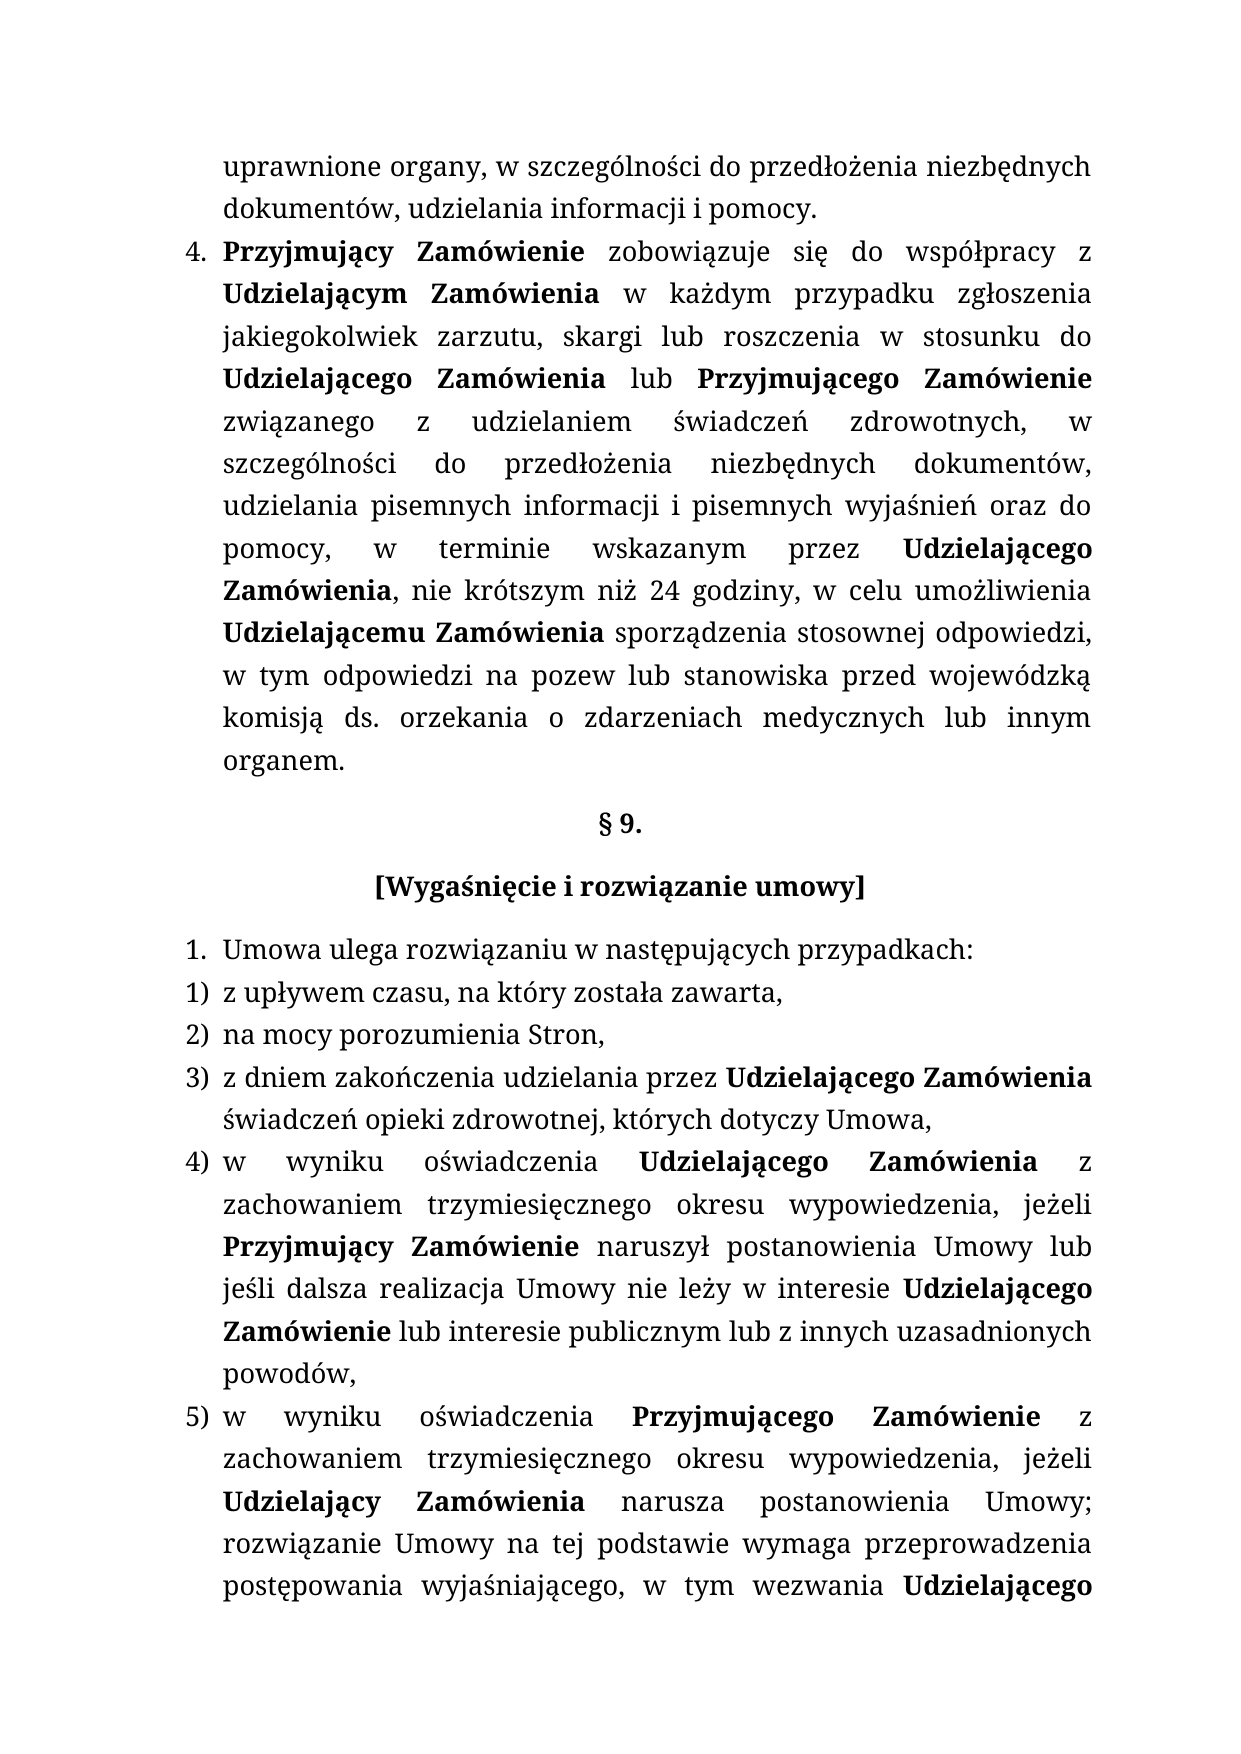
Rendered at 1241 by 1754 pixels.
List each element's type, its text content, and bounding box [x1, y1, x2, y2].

list w wyniku oświadczenia Udzielającego Zamówienia z zachowaniem trzymiesięcznego okresu wypowiedzenia, jeżeli Przyjmujący Zamówienie naruszył postanowienia Umowy lub jeśli dalsza realizacja Umowy nie leży w interesie Udzielającego Zamówienie lub interesie publicznym lub z innych uzasadnionych powodów, [185, 1143, 1093, 1392]
list na mocy porozumienia Stron, [185, 1016, 1093, 1052]
list z dniem zakończenia udzielania przez Udzielającego Zamówienia świadczeń opieki zdrowotnej, których dotyczy Umowa, [185, 1058, 1093, 1137]
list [185, 148, 1093, 227]
list Przyjmujący Zamówienie zobowiązuje się do współpracy z Udzielającym Zamówienia w każdym przypadku zgłoszenia jakiegokolwiek zarzutu, skargi lub roszczenia w stosunku do Udzielającego Zamówienia lub Przyjmującego Zamówienie związanego z udzielaniem świadczeń zdrowotnych, w szczególności do przedłożenia niezbędnych dokumentów, udzielania pisemnych informacji i pisemnych wyjaśnień oraz do pomocy, w terminie wskazanym przez Udzielającego Zamówienia, nie krótszym niż 24 godziny, w celu umożliwienia Udzielającemu Zamówienia sporządzenia stosownej odpowiedzi, w tym odpowiedzi na pozew lub stanowiska przed wojewódzką komisją ds. orzekania o zdarzeniach medycznych lub innym organem. [185, 232, 1093, 778]
text § 9. [148, 804, 1093, 841]
list z upływem czasu, na który została zawarta, [185, 973, 1093, 1010]
text [Wygaśnięcie i rozwiązanie umowy] [148, 868, 1093, 904]
list Umowa ulega rozwiązaniu w następujących przypadkach: [185, 931, 1093, 968]
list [185, 1397, 1093, 1604]
